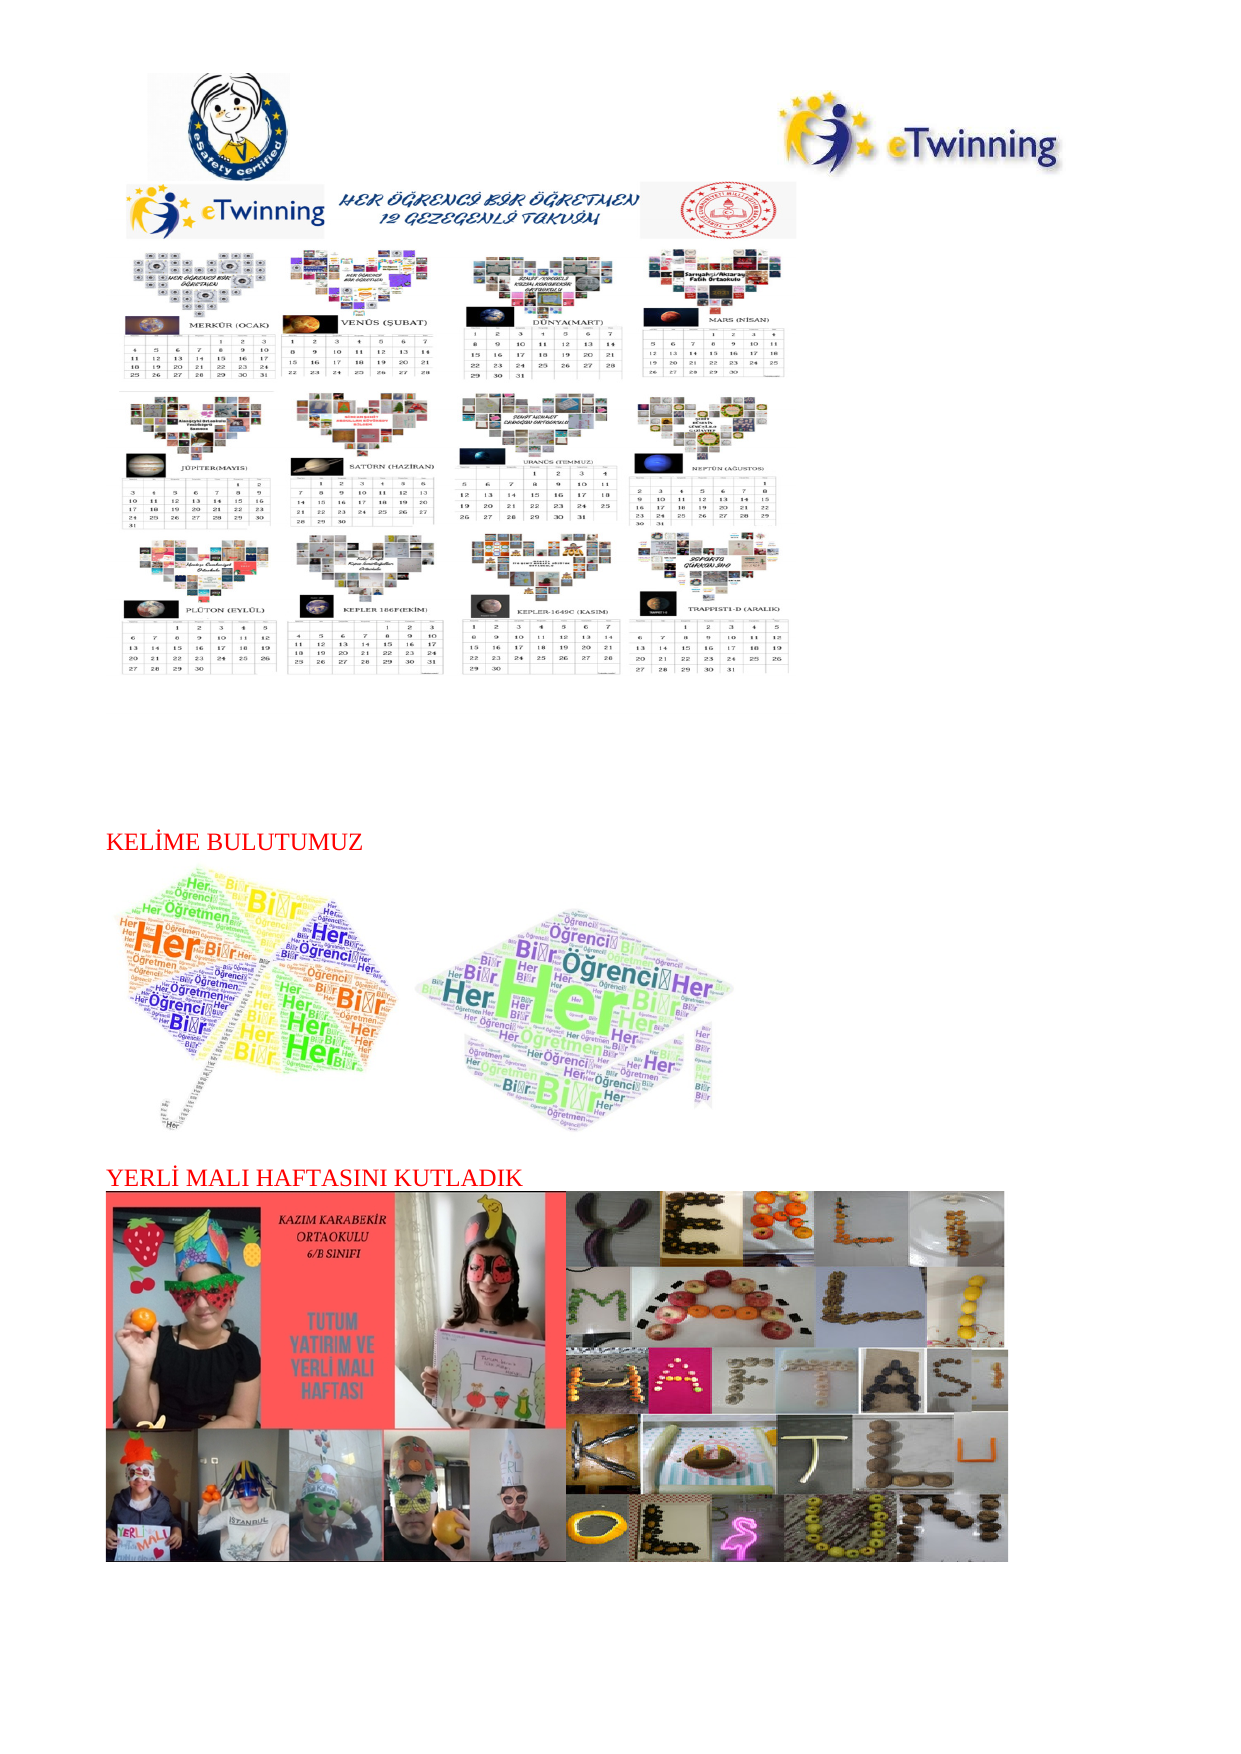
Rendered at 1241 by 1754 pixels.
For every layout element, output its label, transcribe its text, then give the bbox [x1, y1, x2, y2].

picture [105, 1191, 1009, 1562]
picture [105, 855, 742, 1137]
text KELİME BULUTUMUZ [106, 827, 1105, 855]
text YERLİ MALI HAFTASINI KUTLADIK [106, 1163, 1105, 1192]
picture [105, 73, 1066, 714]
